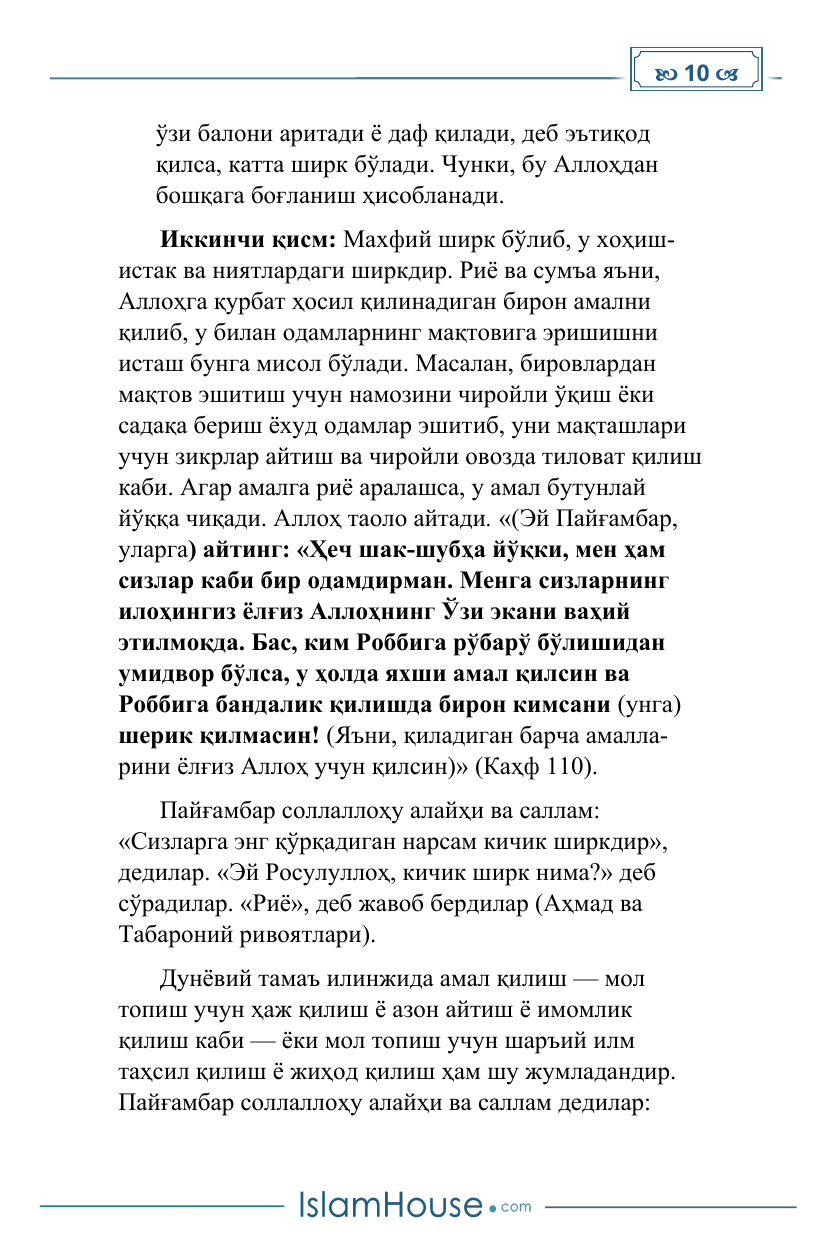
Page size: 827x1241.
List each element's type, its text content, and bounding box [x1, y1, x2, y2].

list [118, 118, 709, 209]
picture [292, 1186, 797, 1224]
picture [33, 1185, 285, 1223]
text Пайғамбар соллаллоҳу алайҳи ва саллам: «Сизларга энг қўрқадиган нарсам кичик ширкдир», дедилар. «Эй Росулуллоҳ, кичик ширк нима?» деб сўрадилар. «Риё», деб жавоб бердилар (Аҳмад ва Табароний ривоятлари). [118, 795, 709, 948]
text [118, 963, 709, 1116]
text Иккинчи қисм: Махфий ширк бўлиб, у хоҳиш-истак ва ниятлардаги ширкдир. Риё ва сумъа яъни, Аллоҳга қурбат ҳосил қилинадиган бирон амални қилиб, у билан одамларнинг мақтовига эришишни исташ бунга мисол бўлади. Масалан, бировлардан мақтов эшитиш учун намозини чиройли ўқиш ёки садақа бериш ёхуд одамлар эшитиб, уни мақташлари учун зикрлар айтиш ва чиройли овозда тиловат қилиш каби. Агар амалга риё аралашса, у амал бутунлай йўққа чиқади. Аллоҳ таоло айтади. «(Эй Пайғамбар, уларга) айтинг: «Ҳеч шак-шубҳа йўқки, мен ҳам сизлар каби бир одамдирман. Менга сизларнинг илоҳингиз ёлғиз Аллоҳнинг Ўзи экани ваҳий этилмоқда. Бас, ким Роббига рўбарў бўлишидан умидвор бўлса, у ҳолда яхши амал қилсин ва Роббига бандалик қилишда бирон кимсани (унга) шерик қилмасин! (Яъни, қиладиган барча амалла-рини ёлғиз Аллоҳ учун қилсин)» (Каҳф 110). [118, 224, 709, 780]
